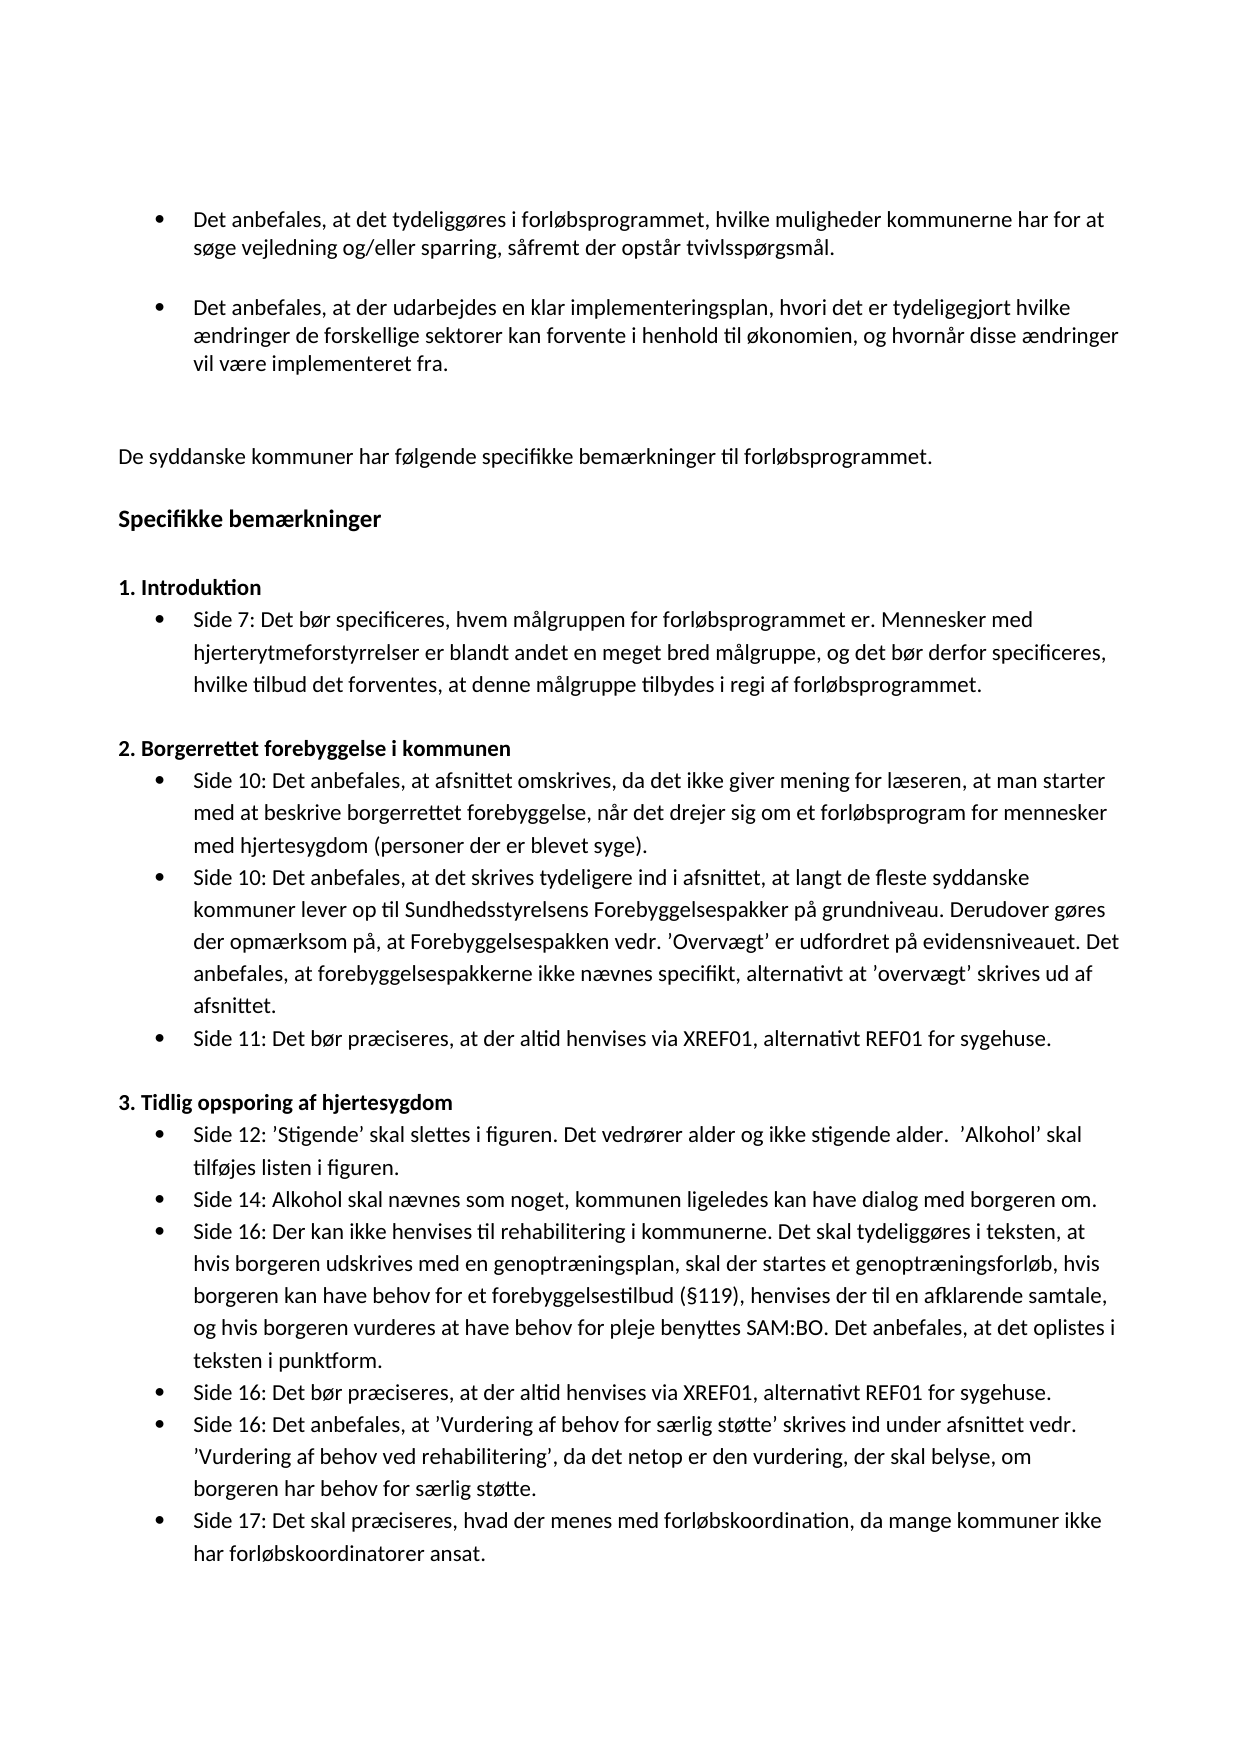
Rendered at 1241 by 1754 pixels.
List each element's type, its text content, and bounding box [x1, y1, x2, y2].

text Specifikke bemærkninger [118, 503, 1122, 534]
list Det anbefales, at det tydeliggøres i forløbsprogrammet, hvilke muligheder kommunerne har for at søge vejledning og/eller sparring, såfremt der opstår tvivlsspørgsmål. [156, 205, 1122, 261]
text De syddanske kommuner har følgende specifikke bemærkninger til forløbsprogrammet. [118, 442, 1122, 470]
list Side 16: Det bør præciseres, at der altid henvises via XREF01, alternativt REF01 for sygehuse. [156, 1378, 1122, 1406]
text 3. Tidlig opsporing af hjertesygdom [118, 1088, 1122, 1116]
list Det anbefales, at der udarbejdes en klar implementeringsplan, hvori det er tydeligegjort hvilke ændringer de forskellige sektorer kan forvente i henhold til økonomien, og hvornår disse ændringer vil være implementeret fra. [156, 293, 1122, 377]
list Side 16: Det anbefales, at ’Vurdering af behov for særlig støtte’ skrives ind under afsnittet vedr. ’Vurdering af behov ved rehabilitering’, da det netop er den vurdering, der skal belyse, om borgeren har behov for særlig støtte. [156, 1410, 1122, 1502]
list Side 10: Det anbefales, at afsnittet omskrives, da det ikke giver mening for læseren, at man starter med at beskrive borgerrettet forebyggelse, når det drejer sig om et forløbsprogram for mennesker med hjertesygdom (personer der er blevet syge). [156, 766, 1122, 859]
text 1. Introduktion [118, 573, 1122, 601]
list Side 12: ’Stigende’ skal slettes i figuren. Det vedrører alder og ikke stigende alder. ’Alkohol’ skal tilføjes listen i figuren. [156, 1120, 1122, 1181]
text 2. Borgerrettet forebyggelse i kommunen [118, 734, 1122, 762]
list Side 10: Det anbefales, at det skrives tydeligere ind i afsnittet, at langt de fleste syddanske kommuner lever op til Sundhedsstyrelsens Forebyggelsespakker på grundniveau. Derudover gøres der opmærksom på, at Forebyggelsespakken vedr. ’Overvægt’ er udfordret på evidensniveauet. Det anbefales, at forebyggelsespakkerne ikke nævnes specifikt, alternativt at ’overvægt’ skrives ud af afsnittet. [156, 863, 1122, 1020]
list Side 14: Alkohol skal nævnes som noget, kommunen ligeledes kan have dialog med borgeren om. [156, 1185, 1122, 1213]
list Side 7: Det bør specificeres, hvem målgruppen for forløbsprogrammet er. Mennesker med hjerterytmeforstyrrelser er blandt andet en meget bred målgruppe, og det bør derfor specificeres, hvilke tilbud det forventes, at denne målgruppe tilbydes i regi af forløbsprogrammet. [156, 605, 1122, 698]
list Side 16: Der kan ikke henvises til rehabilitering i kommunerne. Det skal tydeliggøres i teksten, at hvis borgeren udskrives med en genoptræningsplan, skal der startes et genoptræningsforløb, hvis borgeren kan have behov for et forebyggelsestilbud (§119), henvises der til en afklarende samtale, og hvis borgeren vurderes at have behov for pleje benyttes SAM:BO. Det anbefales, at det oplistes i teksten i punktform. [156, 1217, 1122, 1374]
list Side 11: Det bør præciseres, at der altid henvises via XREF01, alternativt REF01 for sygehuse. [156, 1024, 1122, 1052]
list Side 17: Det skal præciseres, hvad der menes med forløbskoordination, da mange kommuner ikke har forløbskoordinatorer ansat. [156, 1507, 1122, 1567]
